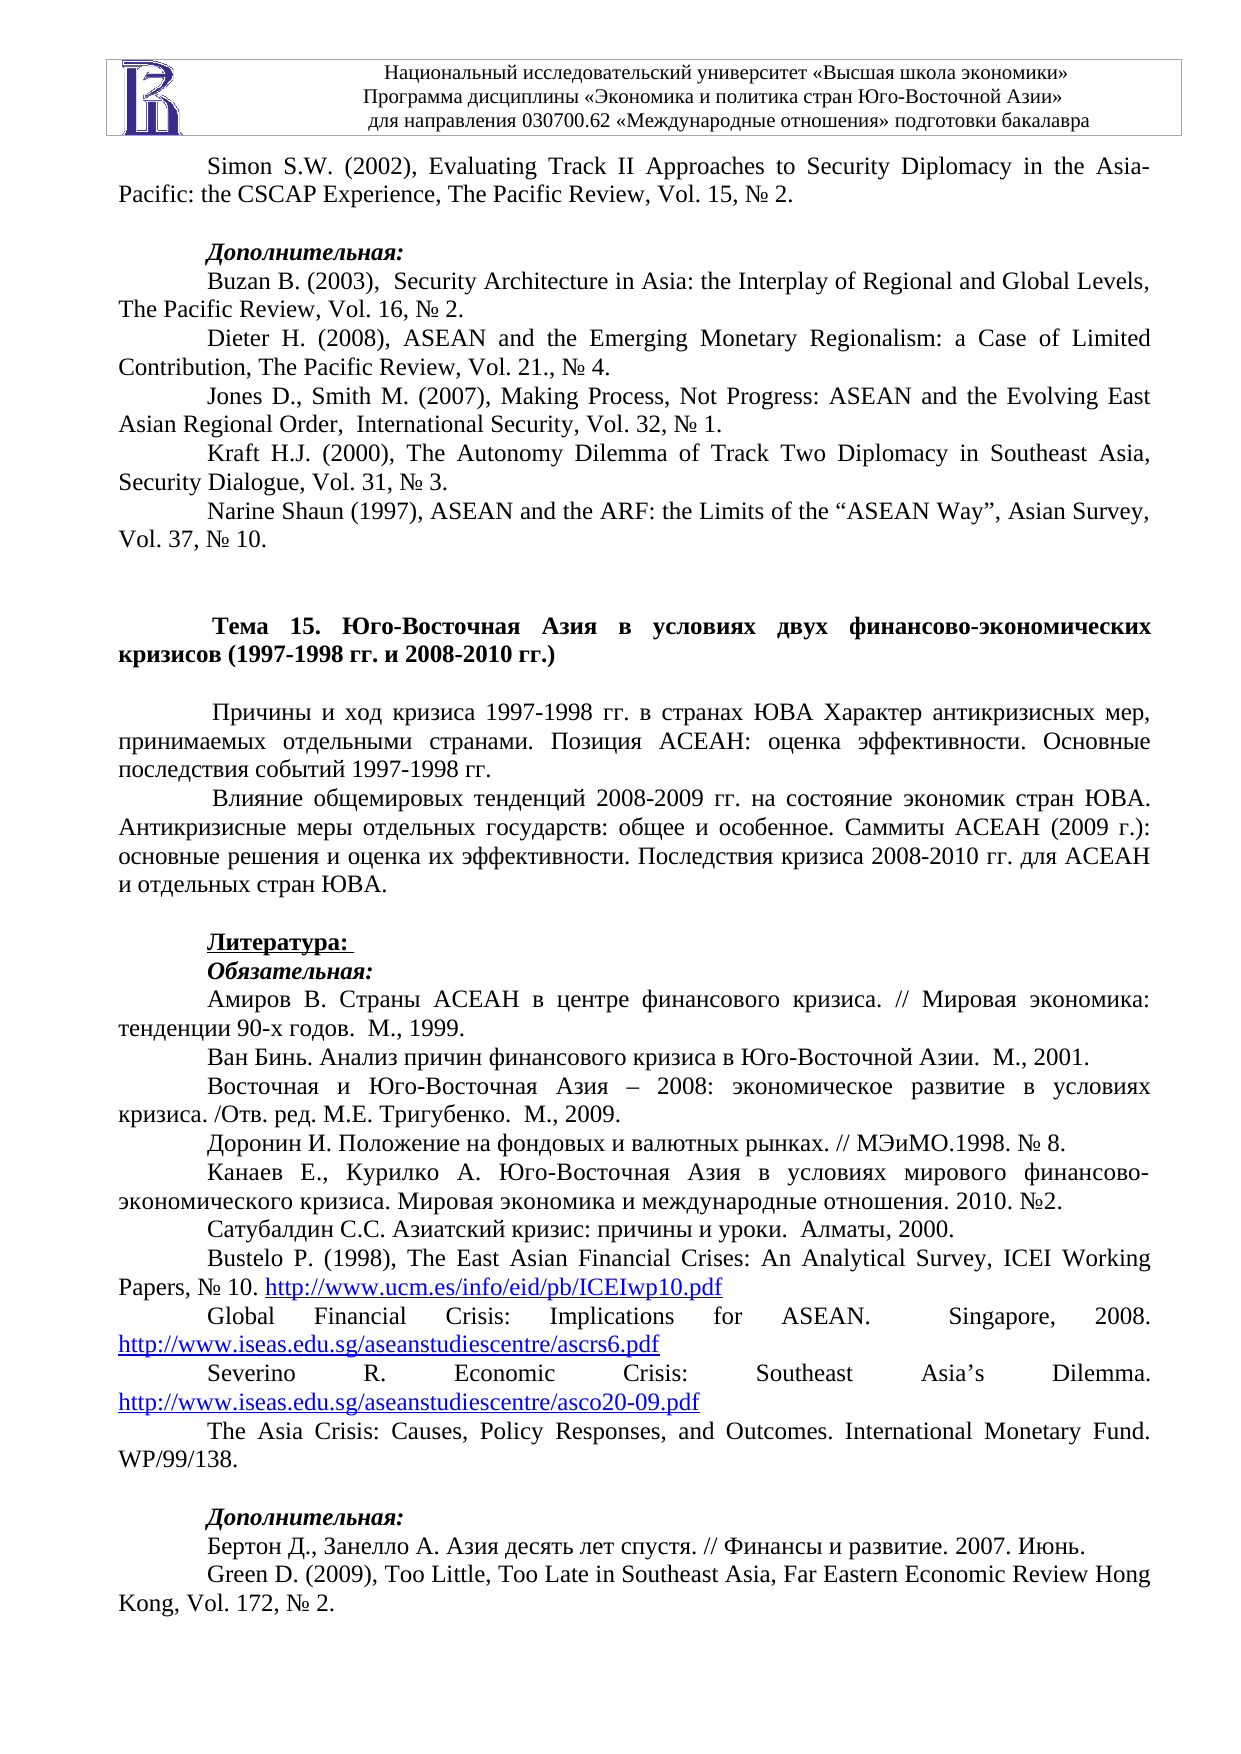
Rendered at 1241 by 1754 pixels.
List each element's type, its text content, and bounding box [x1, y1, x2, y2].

text Дополнительная: [118, 1502, 1152, 1531]
text Влияние общемировых тенденций 2008-2009 гг. на состояние экономик стран ЮВА. Антикризисные меры отдельных государств: общее и особенное. Саммиты АСЕАН (2009 г.): основные решения и оценка их эффективности. Последствия кризиса 2008-2010 гг. для АСЕАН и отдельных стран ЮВА. [118, 783, 1152, 898]
text Dieter H. (2008), ASEAN and the Emerging Monetary Regionalism: a Case of Limited Contribution, The Pacific Review, Vol. 21., № 4. [118, 323, 1152, 381]
text Bustelo P. (1998), The East Asian Financial Crises: An Analytical Survey, ICEI Working Papers, № 10. http://www.ucm.es/info/eid/pb/ICEIwp10.pdf [118, 1243, 1152, 1301]
text Амиров В. Страны АСЕАН в центре финансового кризиса. // Мировая экономика: тенденции 90-х годов. М., 1999. [118, 984, 1152, 1042]
text Обязательная: [118, 956, 1152, 984]
text Бертон Д., Занелло А. Азия десять лет спустя. // Финансы и развитие. 2007. Июнь. [118, 1531, 1152, 1559]
text Narine Shaun (1997), ASEAN and the ARF: the Limits of the “ASEAN Way”, Asian Survey, Vol. 37, № 10. [118, 496, 1152, 553]
text Jones D., Smith M. (2007), Making Process, Not Progress: ASEAN and the Evolving East Asian Regional Order, International Security, Vol. 32, № 1. [118, 381, 1152, 438]
text Причины и ход кризиса 1997-1998 гг. в странах ЮВА Характер антикризисных мер, принимаемых отдельными странами. Позиция АСЕАН: оценка эффективности. Основные последствия событий 1997-1998 гг. [118, 697, 1152, 783]
text Severino R. Economic Crisis: Southeast Asia’s Dilemma. http://www.iseas.edu.sg/aseanstudiescentre/asco20-09.pdf [118, 1358, 1152, 1416]
text Green D. (2009), Too Little, Too Late in Southeast Asia, Far Eastern Economic Review Hong Kong, Vol. 172, № 2. [118, 1559, 1152, 1617]
text Ван Бинь. Анализ причин финансового кризиса в Юго-Восточной Азии. М., 2001. [118, 1042, 1152, 1071]
text Kraft H.J. (2000), The Autonomy Dilemma of Track Two Diplomacy in Southeast Asia, Security Dialogue, Vol. 31, № 3. [118, 438, 1152, 496]
text Buzan B. (2003), Security Architecture in Asia: the Interplay of Regional and Global Levels, The Pacific Review, Vol. 16, № 2. [118, 266, 1152, 323]
text Доронин И. Положение на фондовых и валютных рынках. // МЭиМО.1998. № 8. [118, 1128, 1152, 1157]
text Восточная и Юго-Восточная Азия – 2008: экономическое развитие в условиях кризиса. /Отв. ред. М.Е. Тригубенко. М., 2009. [118, 1071, 1152, 1128]
picture [118, 60, 186, 135]
text Сатубалдин С.С. Азиатский кризис: причины и уроки. Алматы, 2000. [118, 1214, 1152, 1243]
text Global Financial Crisis: Implications for ASEAN. Singapore, 2008. http://www.iseas.edu.sg/aseanstudiescentre/ascrs6.pdf [118, 1301, 1152, 1358]
text The Asia Crisis: Causes, Policy Responses, and Outcomes. International Monetary Fund. WP/99/138. [118, 1416, 1152, 1473]
text Дополнительная: [118, 237, 1152, 266]
text Тема 15. Юго-Восточная Азия в условиях двух финансово-экономических кризисов (1997-1998 гг. и 2008-2010 гг.) [118, 611, 1152, 668]
text Литература: [118, 927, 1152, 956]
text Simon S.W. (2002), Evaluating Track II Approaches to Security Diplomacy in the Asia-Pacific: the CSCAP Experience, The Pacific Review, Vol. 15, № 2. [118, 151, 1152, 208]
text Канаев Е., Курилко А. Юго-Восточная Азия в условиях мирового финансово-экономического кризиса. Мировая экономика и международные отношения. 2010. №2. [118, 1157, 1152, 1214]
